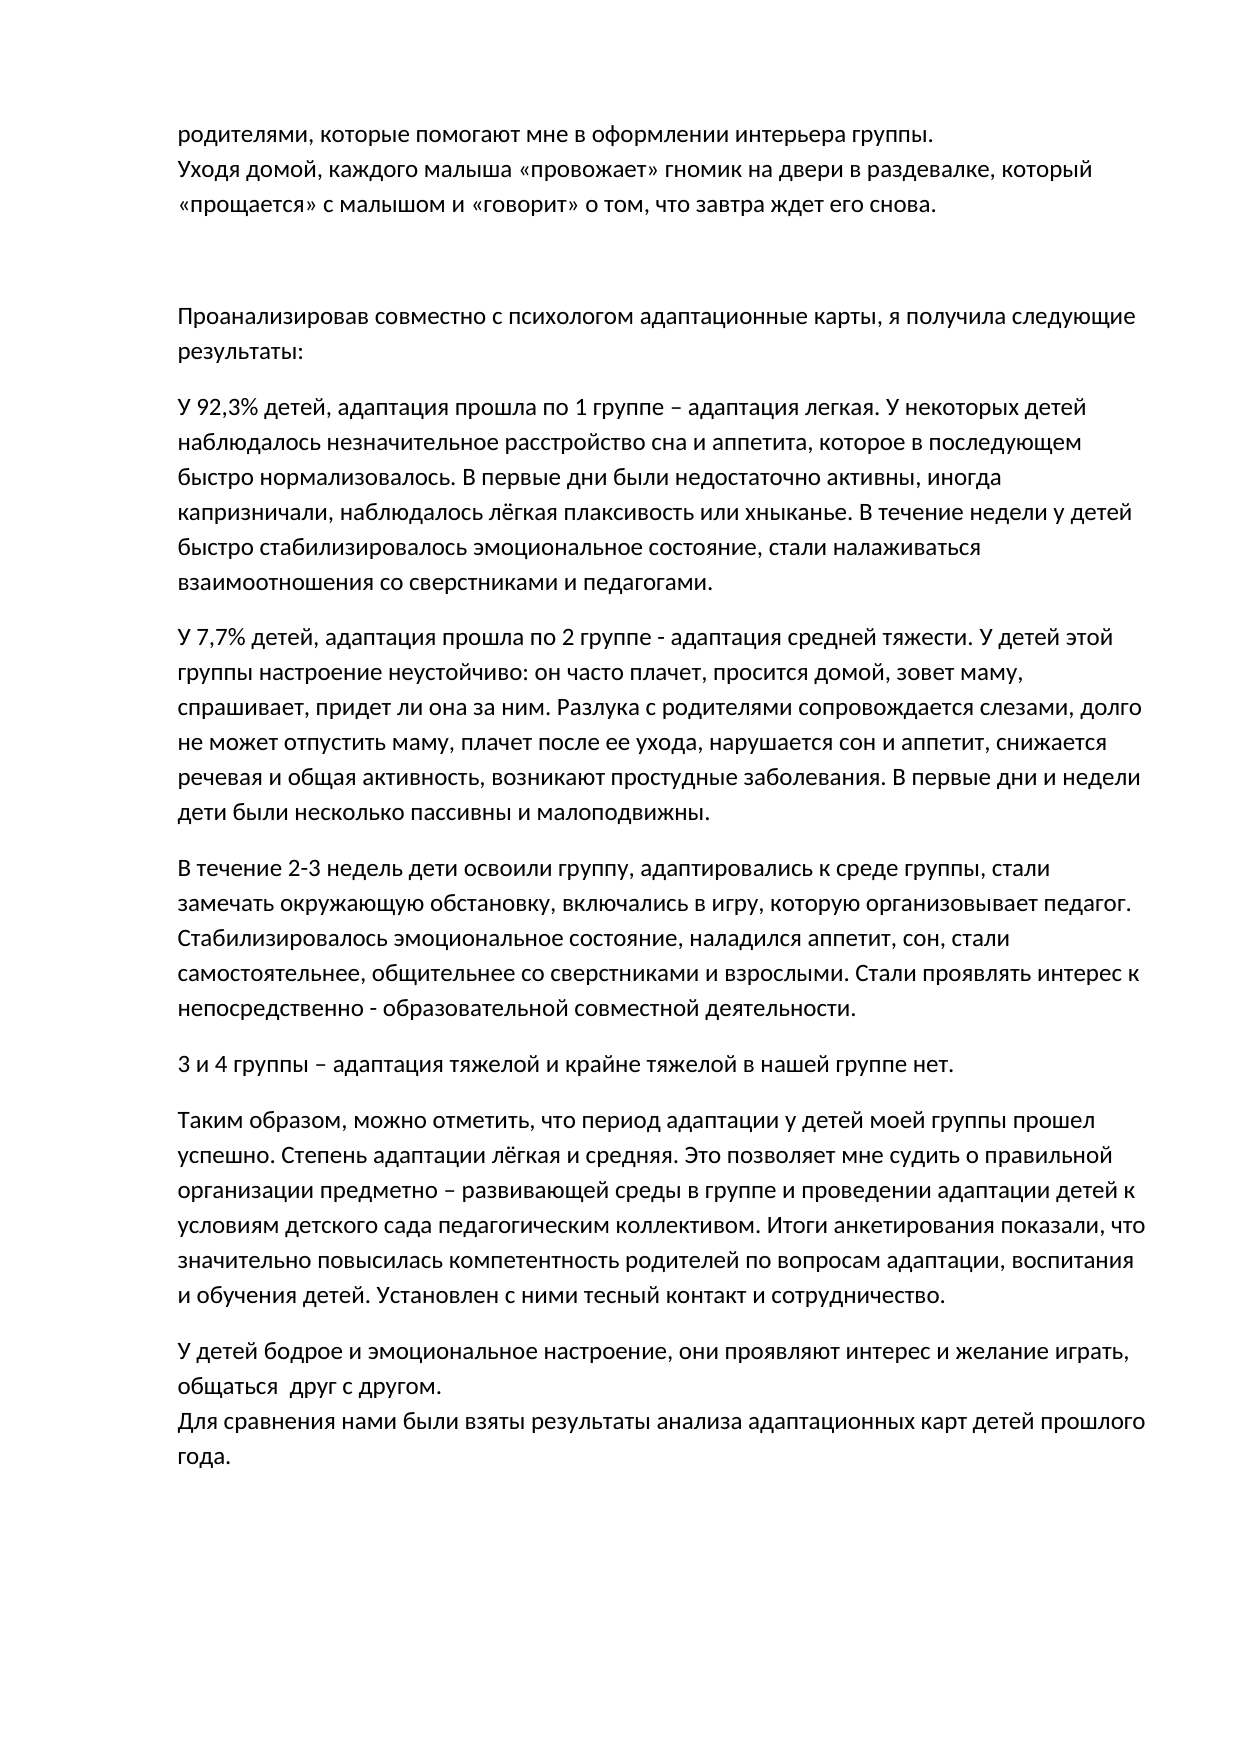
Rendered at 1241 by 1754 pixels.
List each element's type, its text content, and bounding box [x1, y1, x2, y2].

text 3 и 4 группы – адаптация тяжелой и крайне тяжелой в нашей группе нет. [177, 1048, 1152, 1079]
text У детей бодрое и эмоциональное настроение, они проявляют интерес и желание играть, общаться друг с другом. Для сравнения нами были взяты результаты анализа адаптационных карт детей прошлого года. [177, 1335, 1152, 1470]
text Таким образом, можно отметить, что период адаптации у детей моей группы прошел успешно. Степень адаптации лёгкая и средняя. Это позволяет мне судить о правильной организации предметно – развивающей среды в группе и проведении адаптации детей к условиям детского сада педагогическим коллективом. Итоги анкетирования показали, что значительно повысилась компетентность родителей по вопросам адаптации, воспитания и обучения детей. Установлен с ними тесный контакт и сотрудничество. [177, 1104, 1152, 1309]
text У 92,3% детей, адаптация прошла по 1 группе – адаптация легкая. У некоторых детей наблюдалось незначительное расстройство сна и аппетита, которое в последующем быстро нормализовалось. В первые дни были недостаточно активны, иногда капризничали, наблюдалось лёгкая плаксивость или хныканье. В течение недели у детей быстро стабилизировалось эмоциональное состояние, стали налаживаться взаимоотношения со сверстниками и педагогами. [177, 391, 1152, 596]
text Проанализировав совместно с психологом адаптационные карты, я получила следующие результаты: [177, 300, 1152, 365]
text В течение 2-3 недель дети освоили группу, адаптировались к среде группы, стали замечать окружающую обстановку, включались в игру, которую организовывает педагог. Стабилизировалось эмоциональное состояние, наладился аппетит, сон, стали самостоятельнее, общительнее со сверстниками и взрослыми. Стали проявлять интерес к непосредственно - образовательной совместной деятельности. [177, 852, 1152, 1023]
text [177, 118, 1152, 219]
text У 7,7% детей, адаптация прошла по 2 группе - адаптация средней тяжести. У детей этой группы настроение неустойчиво: он часто плачет, просится домой, зовет маму, спрашивает, придет ли она за ним. Разлука с родителями сопровождается слезами, долго не может отпустить маму, плачет после ее ухода, нарушается сон и аппетит, снижается речевая и общая активность, возникают простудные заболевания. В первые дни и недели дети были несколько пассивны и малоподвижны. [177, 621, 1152, 827]
